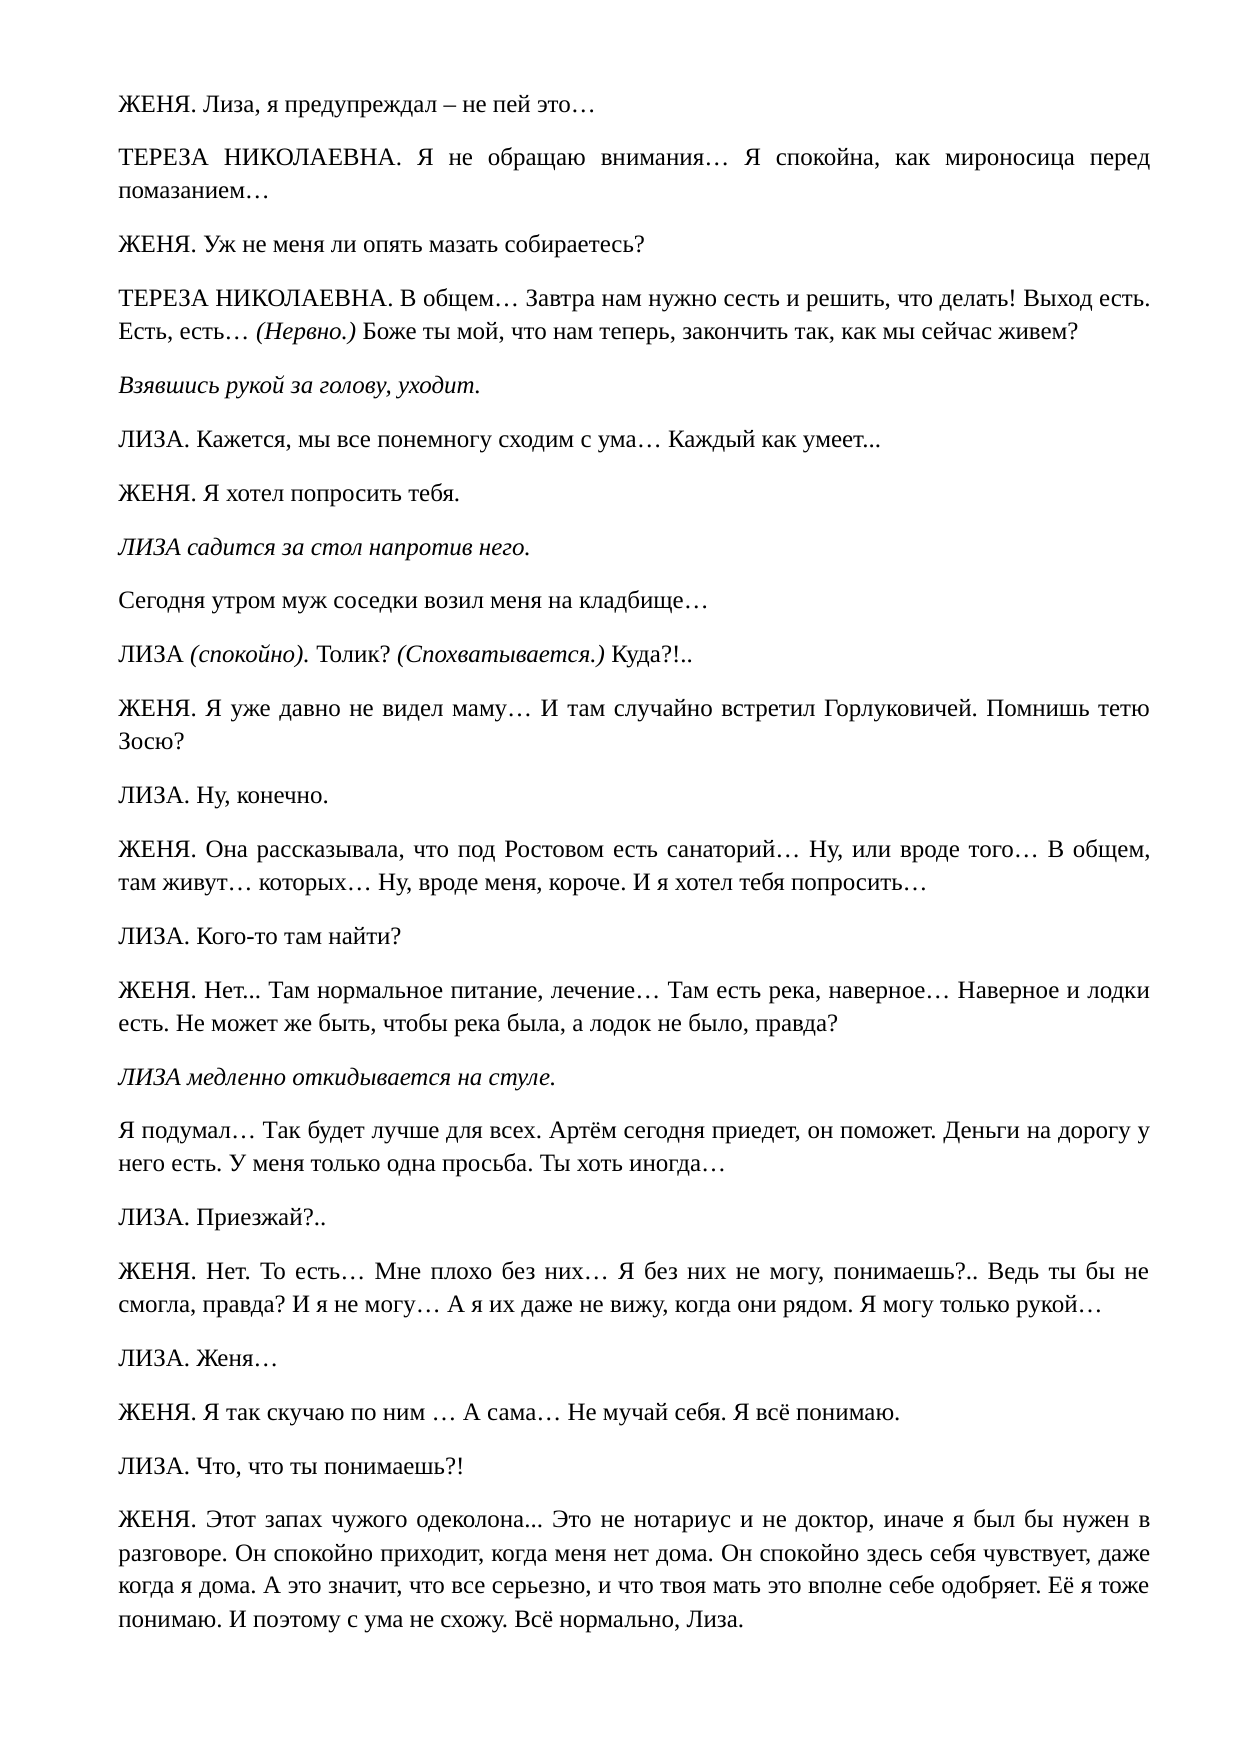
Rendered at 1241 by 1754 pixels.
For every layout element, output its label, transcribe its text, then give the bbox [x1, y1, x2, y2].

text ЛИЗА садится за стол напротив него. [118, 532, 1152, 560]
text Сегодня утром муж соседки возил меня на кладбище… [118, 586, 1152, 614]
text ЖЕНЯ. Я так скучаю по ним … А сама… Не мучай себя. Я всё понимаю. [118, 1397, 1152, 1426]
text ЛИЗА. Женя… [118, 1343, 1152, 1372]
text Я подумал… Так будет лучше для всех. Артём сегодня приедет, он поможет. Деньги на дорогу у него есть. У меня только одна просьба. Ты хоть иногда… [118, 1115, 1152, 1177]
text ЛИЗА медленно откидывается на стуле. [118, 1062, 1152, 1090]
text ТЕРЕЗА НИКОЛАЕВНА. Я не обращаю внимания… Я спокойна, как мироносица перед помазанием… [118, 142, 1152, 204]
text ЛИЗА. Ну, конечно. [118, 780, 1152, 809]
text ЖЕНЯ. Этот запах чужого одеколона... Это не нотариус и не доктор, иначе я был бы нужен в разговоре. Он спокойно приходит, когда меня нет дома. Он спокойно здесь себя чувствует, даже когда я дома. А это значит, что все серьезно, и что твоя мать это вполне себе одобряет. Её я тоже понимаю. И поэтому с ума не схожу. Всё нормально, Лиза. [118, 1504, 1152, 1632]
text ЛИЗА (спокойно). Толик? (Спохватывается.) Куда?!.. [118, 639, 1152, 668]
text Взявшись рукой за голову, уходит. [118, 370, 1152, 399]
text ТЕРЕЗА НИКОЛАЕВНА. В общем… Завтра нам нужно сесть и решить, что делать! Выход есть. Есть, есть… (Нервно.) Боже ты мой, что нам теперь, закончить так, как мы сейчас живем? [118, 283, 1152, 345]
text ЖЕНЯ. Уж не меня ли опять мазать собираетесь? [118, 229, 1152, 258]
text ЖЕНЯ. Лиза, я предупреждал – не пей это… [118, 89, 1152, 117]
text ЖЕНЯ. Она рассказывала, что под Ростовом есть санаторий… Ну, или вроде того… В общем, там живут… которых… Ну, вроде меня, короче. И я хотел тебя попросить… [118, 834, 1152, 896]
text ЛИЗА. Кого-то там найти? [118, 921, 1152, 949]
text ЛИЗА. Что, что ты понимаешь?! [118, 1451, 1152, 1479]
text ЖЕНЯ. Нет. То есть… Мне плохо без них… Я без них не могу, понимаешь?.. Ведь ты бы не смогла, правда? И я не могу… А я их даже не вижу, когда они рядом. Я могу только рукой… [118, 1256, 1152, 1318]
text ЛИЗА. Приезжай?.. [118, 1202, 1152, 1231]
text ЖЕНЯ. Я уже давно не видел маму… И там случайно встретил Горлуковичей. Помнишь тетю Зосю? [118, 693, 1152, 755]
text ЛИЗА. Кажется, мы все понемногу сходим с ума… Каждый как умеет... [118, 424, 1152, 453]
text ЖЕНЯ. Я хотел попросить тебя. [118, 478, 1152, 507]
text ЖЕНЯ. Нет... Там нормальное питание, лечение… Там есть река, наверное… Наверное и лодки есть. Не может же быть, чтобы река была, а лодок не было, правда? [118, 975, 1152, 1036]
